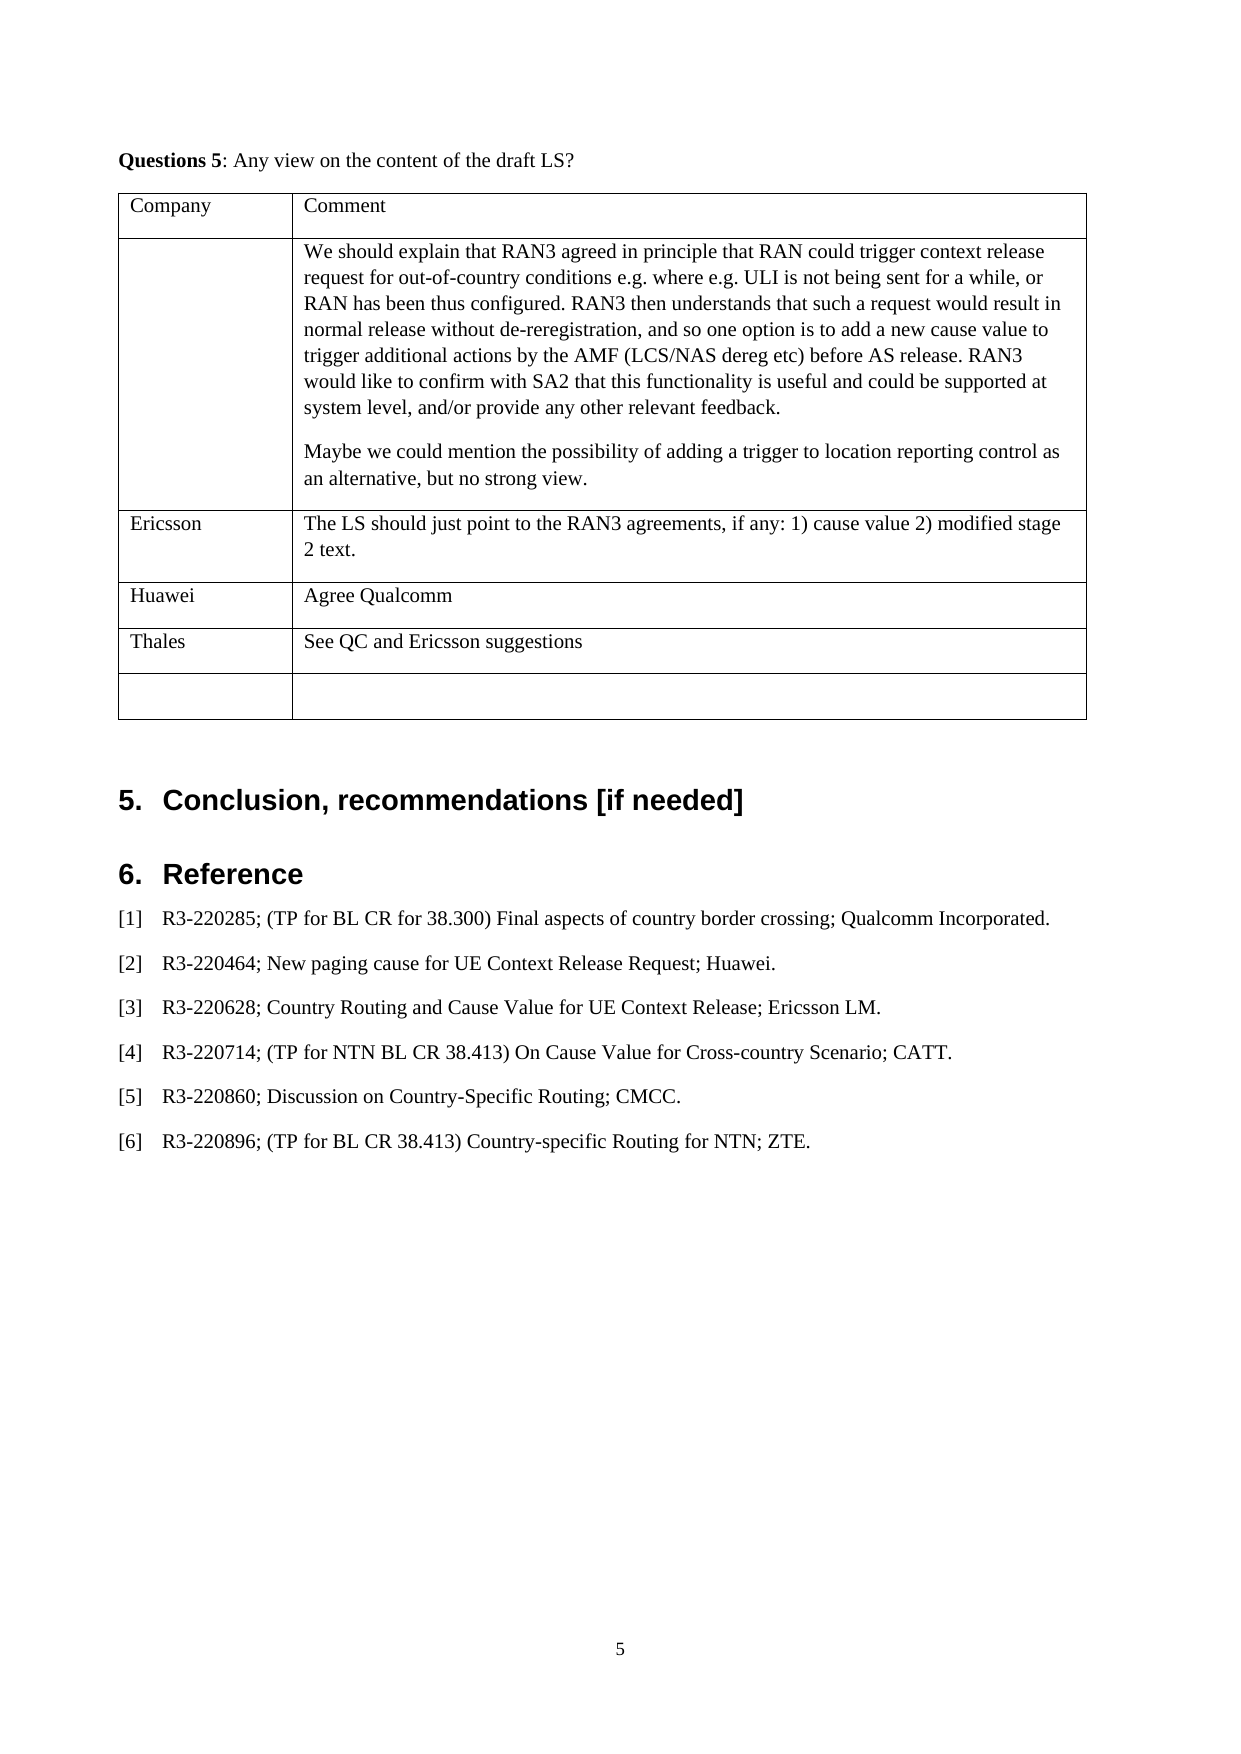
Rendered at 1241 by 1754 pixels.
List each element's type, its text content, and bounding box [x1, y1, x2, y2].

table_cell Agree Qualcomm [293, 583, 1086, 627]
table_cell The LS should just point to the RAN3 agreements, if any: 1) cause value 2) modified stage 2 text. [293, 511, 1086, 582]
list R3-220714; (TP for NTN BL CR 38.413) On Cause Value for Cross-country Scenario; CATT. [118, 1040, 1122, 1064]
list R3-220628; Country Routing and Cause Value for UE Context Release; Ericsson LM. [118, 995, 1122, 1019]
subtitle Reference [118, 857, 1122, 891]
table_cell [293, 674, 1086, 719]
list R3-220464; New paging cause for UE Context Release Request; Huawei. [118, 950, 1122, 974]
list R3-220860; Discussion on Country-Specific Routing; CMCC. [118, 1084, 1122, 1108]
table_cell We should explain that RAN3 agreed in principle that RAN could trigger context release request for out-of-country conditions e.g. where e.g. ULI is not being sent for a while, or RAN has been thus configured. RAN3 then understands that such a request would result in normal release without de-reregistration, and so one option is to add a new cause value to trigger additional actions by the AMF (LCS/NAS dereg etc) before AS release. RAN3 would like to confirm with SA2 that this functionality is useful and could be supported at system level, and/or provide any other relevant feedback. Maybe we could mention the possibility of adding a trigger to location reporting control as an alternative, but no strong view. [293, 239, 1086, 510]
subtitle Conclusion, recommendations [if needed] [118, 783, 1122, 817]
table_cell [119, 674, 292, 719]
table_cell See QC and Ericsson suggestions [293, 629, 1086, 673]
table_cell Ericsson [119, 511, 292, 582]
text Questions 5: Any view on the content of the draft LS? [118, 148, 1122, 172]
list R3-220896; (TP for BL CR 38.413) Country-specific Routing for NTN; ZTE. [118, 1129, 1122, 1153]
table_cell Huawei [119, 583, 292, 627]
table_cell Thales [119, 629, 292, 673]
table_header Company [119, 194, 292, 238]
table_cell [119, 239, 292, 510]
list R3-220285; (TP for BL CR for 38.300) Final aspects of country border crossing; Qualcomm Incorporated. [118, 906, 1122, 930]
table_header Comment [293, 194, 1086, 238]
